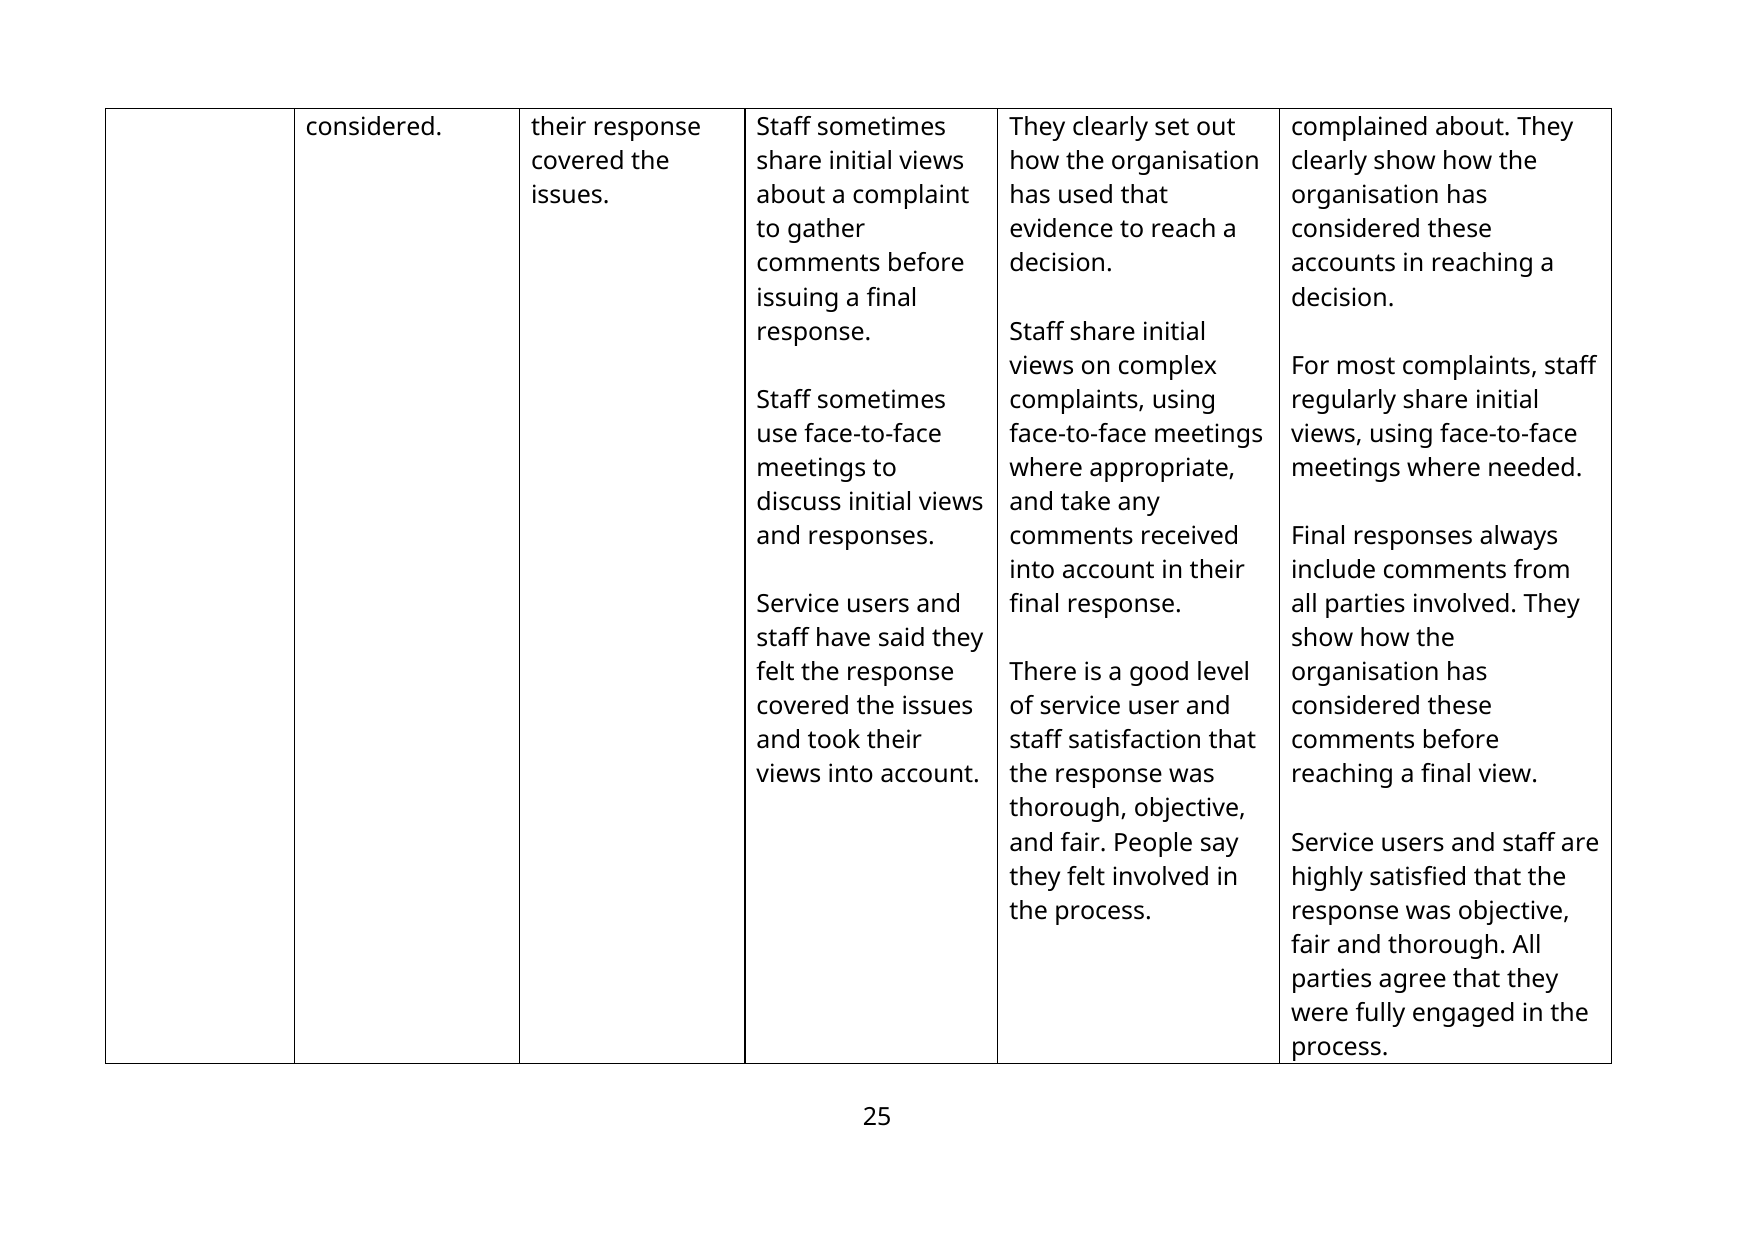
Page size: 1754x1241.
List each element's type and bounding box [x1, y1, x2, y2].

table_cell [106, 109, 294, 1063]
table_cell [746, 109, 997, 1063]
table_cell [295, 109, 519, 1063]
table_cell [520, 109, 744, 1063]
table_cell [1280, 109, 1611, 1063]
table_cell [998, 109, 1279, 1063]
